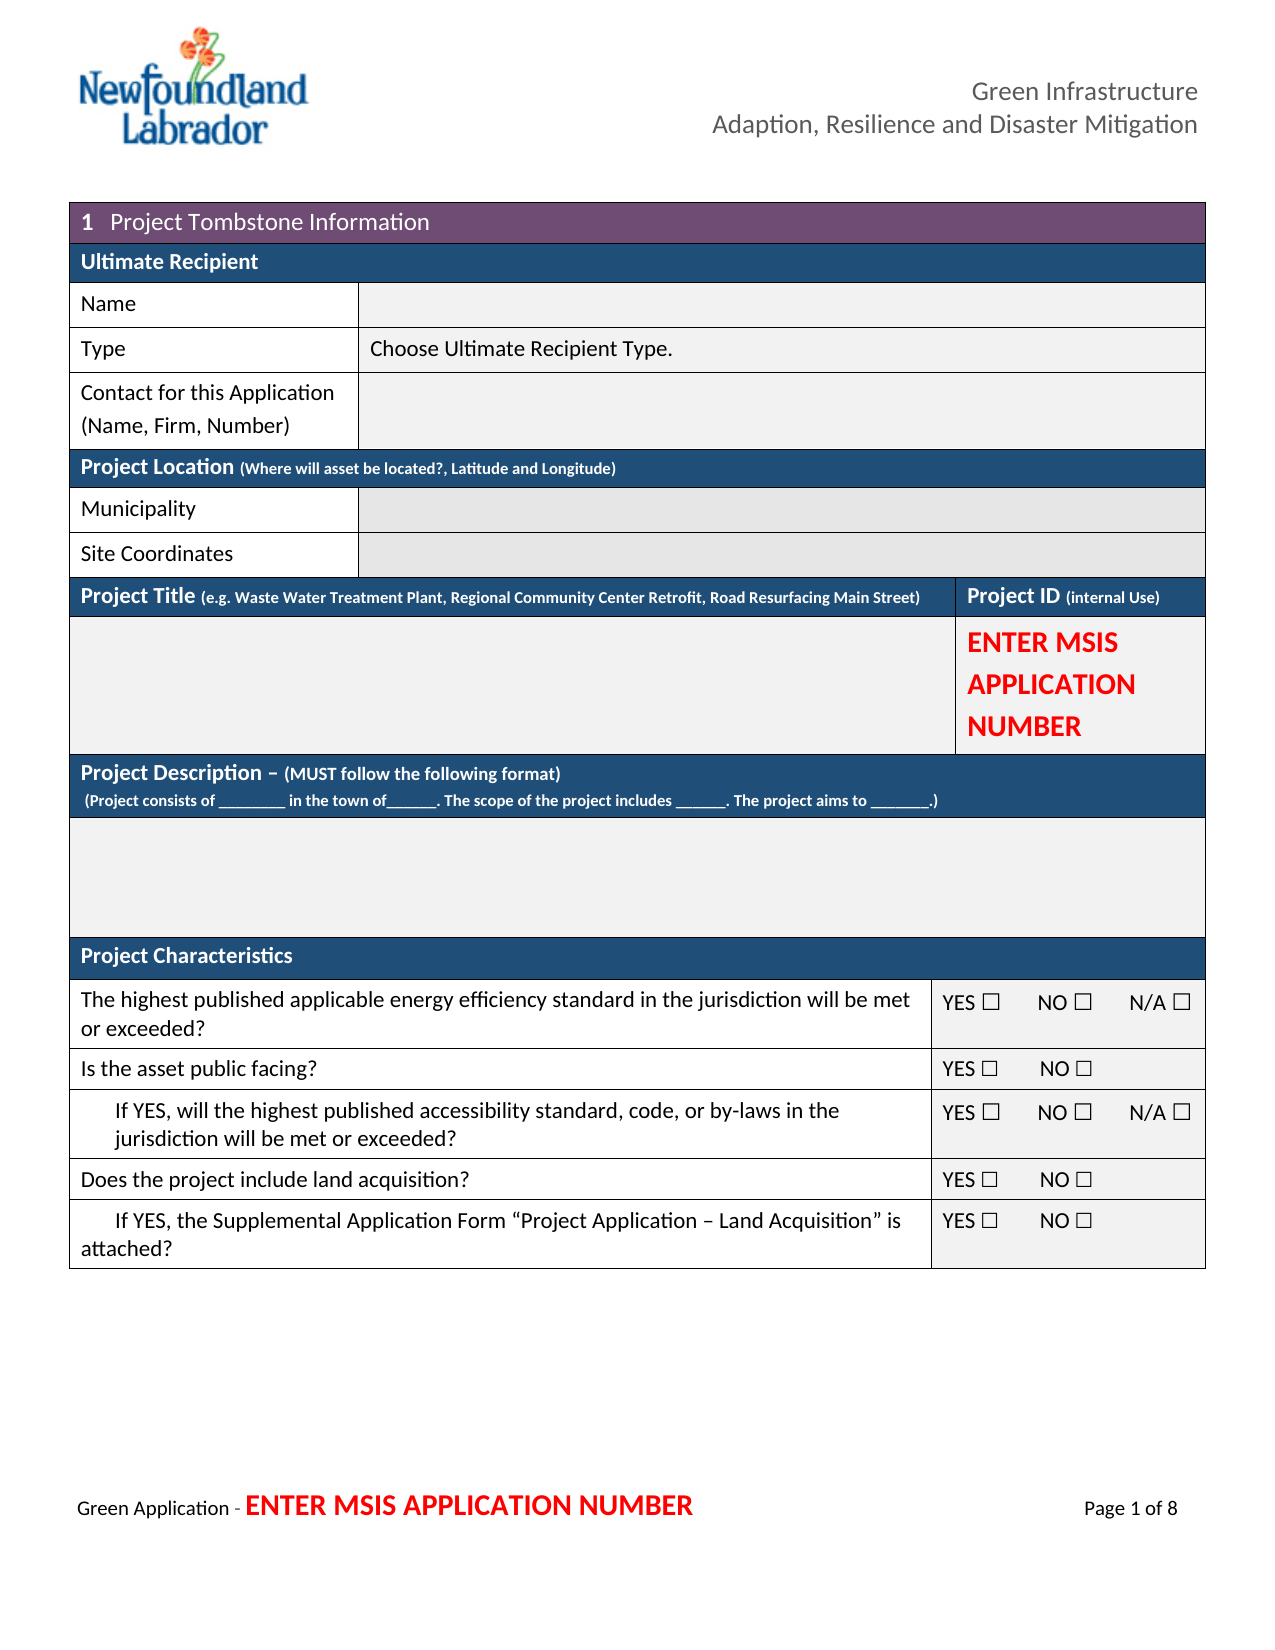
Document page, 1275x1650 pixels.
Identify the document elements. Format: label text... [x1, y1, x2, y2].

table_cell Project Title (e.g. Waste Water Treatment Plant, Regional Community Center Retrofit, Road Resurfacing Main Street) [70, 578, 955, 616]
table_cell [359, 373, 1205, 448]
table_cell YES NO [932, 1200, 1205, 1268]
table_cell Municipality [70, 488, 358, 532]
table_cell [70, 617, 955, 754]
table_cell Does the project include land acquisition? [70, 1159, 931, 1199]
table_cell Project ID (internal Use) [956, 578, 1205, 616]
table_cell Is the asset public facing? [70, 1049, 931, 1089]
table_header 1 Project Tombstone Information [70, 203, 1205, 243]
table_cell YES NO [932, 1159, 1205, 1199]
table_cell [956, 617, 1205, 754]
table_cell Ultimate Recipient [70, 244, 1205, 282]
table_cell [359, 488, 1205, 532]
table_cell If YES, will the highest published accessibility standard, code, or by-laws in the jurisdiction will be met or exceeded? [70, 1090, 931, 1158]
table_cell If YES, the Supplemental Application Form “Project Application – Land Acquisition” is attached? [70, 1200, 931, 1268]
table_cell Contact for this Application (Name, Firm, Number) [70, 373, 358, 448]
table_cell Project Description – (MUST follow the following format) (Project consists of ________ in the town of______. The scope of the project includes ______. The project aims to _______.) [70, 755, 1205, 817]
table_cell Site Coordinates [70, 533, 358, 577]
table_cell YES NO [932, 1049, 1205, 1089]
table_cell [359, 533, 1205, 577]
table_cell Type [70, 328, 358, 372]
table_cell [359, 283, 1205, 327]
table_cell YES NO N/A [932, 980, 1205, 1048]
table_cell YES NO N/A [932, 1090, 1205, 1158]
picture [76, 19, 311, 156]
table_cell Project Characteristics [70, 938, 1205, 979]
table_cell [70, 818, 1205, 937]
table_cell Project Location (Where will asset be located?, Latitude and Longitude) [70, 450, 1205, 487]
table_cell The highest published applicable energy efficiency standard in the jurisdiction will be met or exceeded? [70, 980, 931, 1048]
table_cell Name [70, 283, 358, 327]
